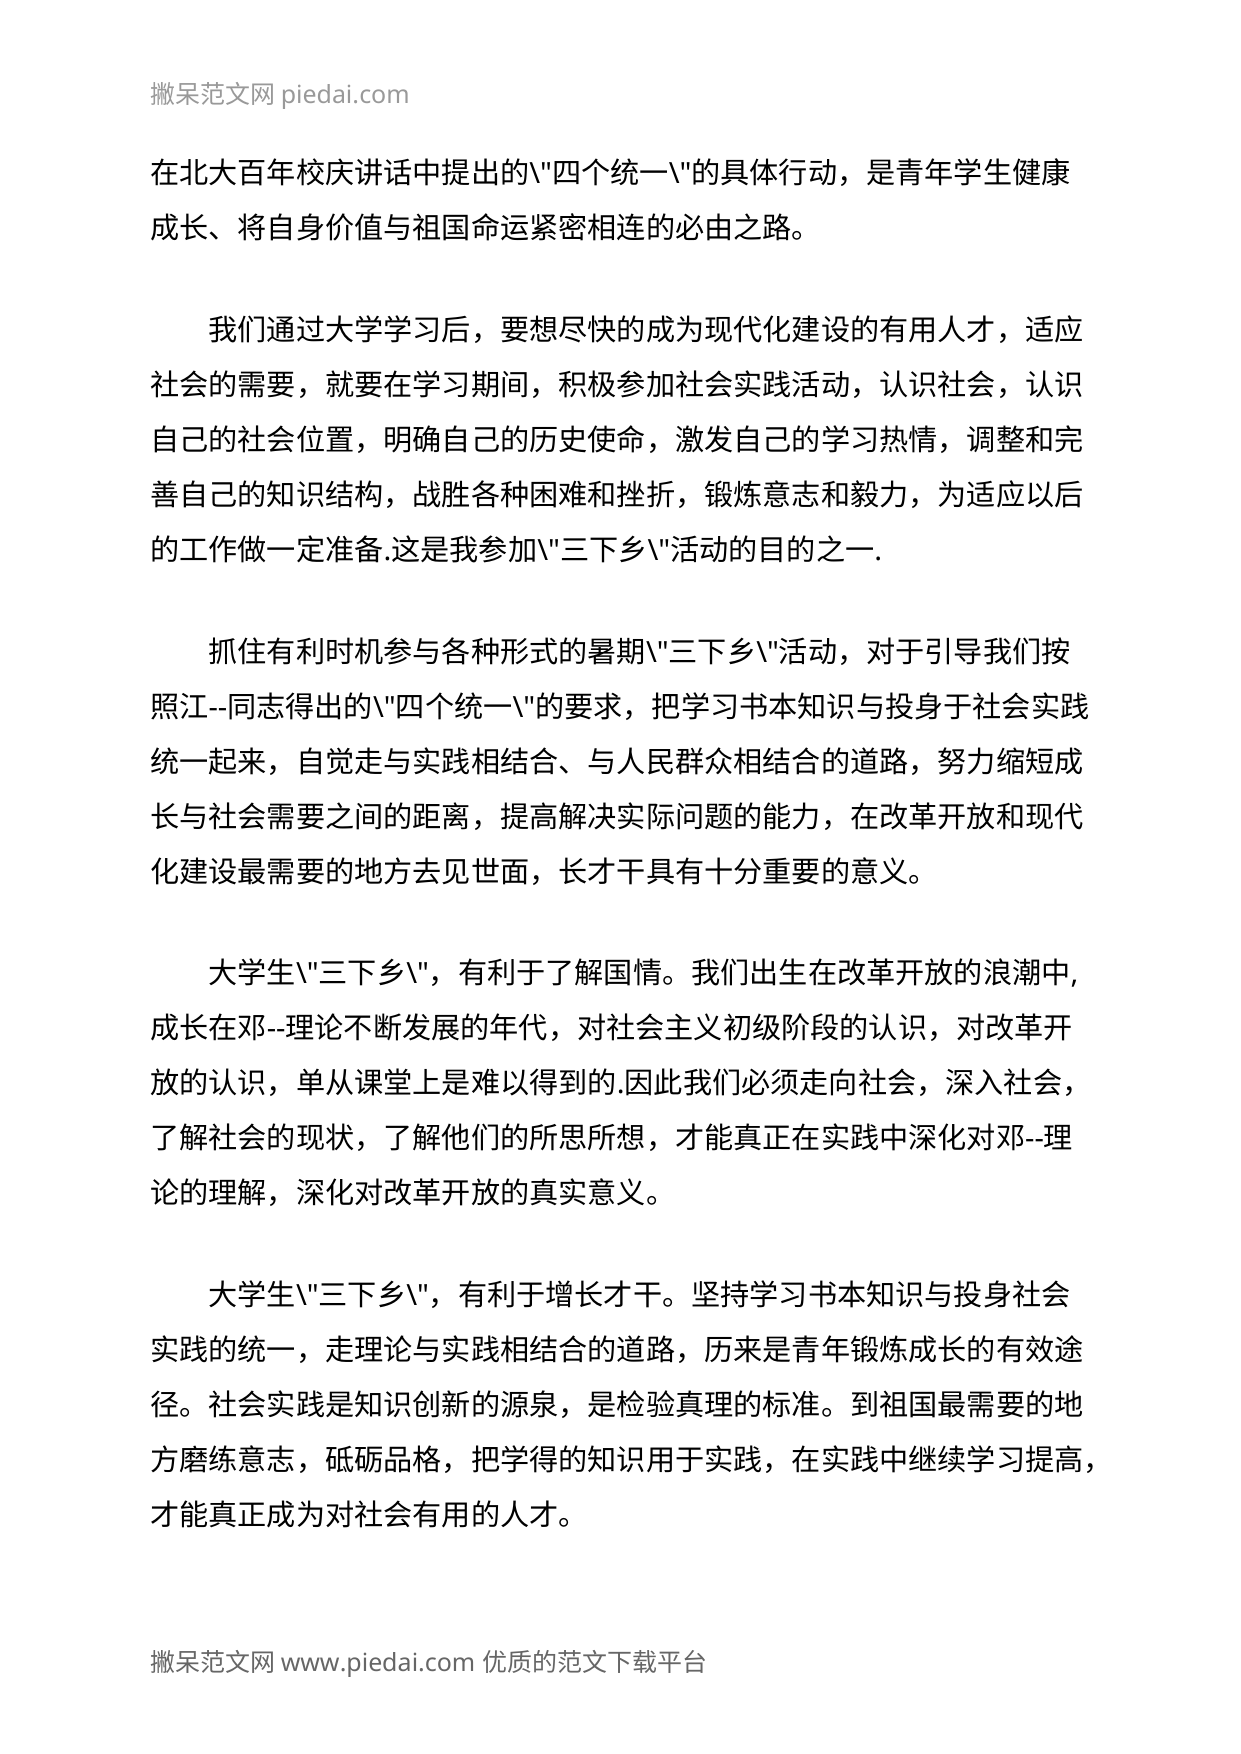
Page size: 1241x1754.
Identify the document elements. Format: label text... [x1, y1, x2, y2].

text 我们通过大学学习后，要想尽快的成为现代化建设的有用人才，适应社会的需要，就要在学习期间，积极参加社会实践活动，认识社会，认识自己的社会位置，明确自己的历史使命，激发自己的学习热情，调整和完善自己的知识结构，战胜各种困难和挫折，锻炼意志和毅力，为适应以后的工作做一定准备.这是我参加\"三下乡\"活动的目的之一. [150, 307, 1090, 569]
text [150, 150, 1090, 247]
text 大学生\"三下乡\"，有利于了解国情。我们出生在改革开放的浪潮中,成长在邓--理论不断发展的年代，对社会主义初级阶段的认识，对改革开放的认识，单从课堂上是难以得到的.因此我们必须走向社会，深入社会，了解社会的现状，了解他们的所思所想，才能真正在实践中深化对邓--理论的理解，深化对改革开放的真实意义。 [150, 950, 1090, 1212]
text 抓住有利时机参与各种形式的暑期\"三下乡\"活动，对于引导我们按照江--同志得出的\"四个统一\"的要求，把学习书本知识与投身于社会实践统一起来，自觉走与实践相结合、与人民群众相结合的道路，努力缩短成长与社会需要之间的距离，提高解决实际问题的能力，在改革开放和现代化建设最需要的地方去见世面，长才干具有十分重要的意义。 [150, 628, 1090, 890]
text 大学生\"三下乡\"，有利于增长才干。坚持学习书本知识与投身社会实践的统一，走理论与实践相结合的道路，历来是青年锻炼成长的有效途径。社会实践是知识创新的源泉，是检验真理的标准。到祖国最需要的地方磨练意志，砥砺品格，把学得的知识用于实践，在实践中继续学习提高，才能真正成为对社会有用的人才。 [150, 1272, 1090, 1534]
